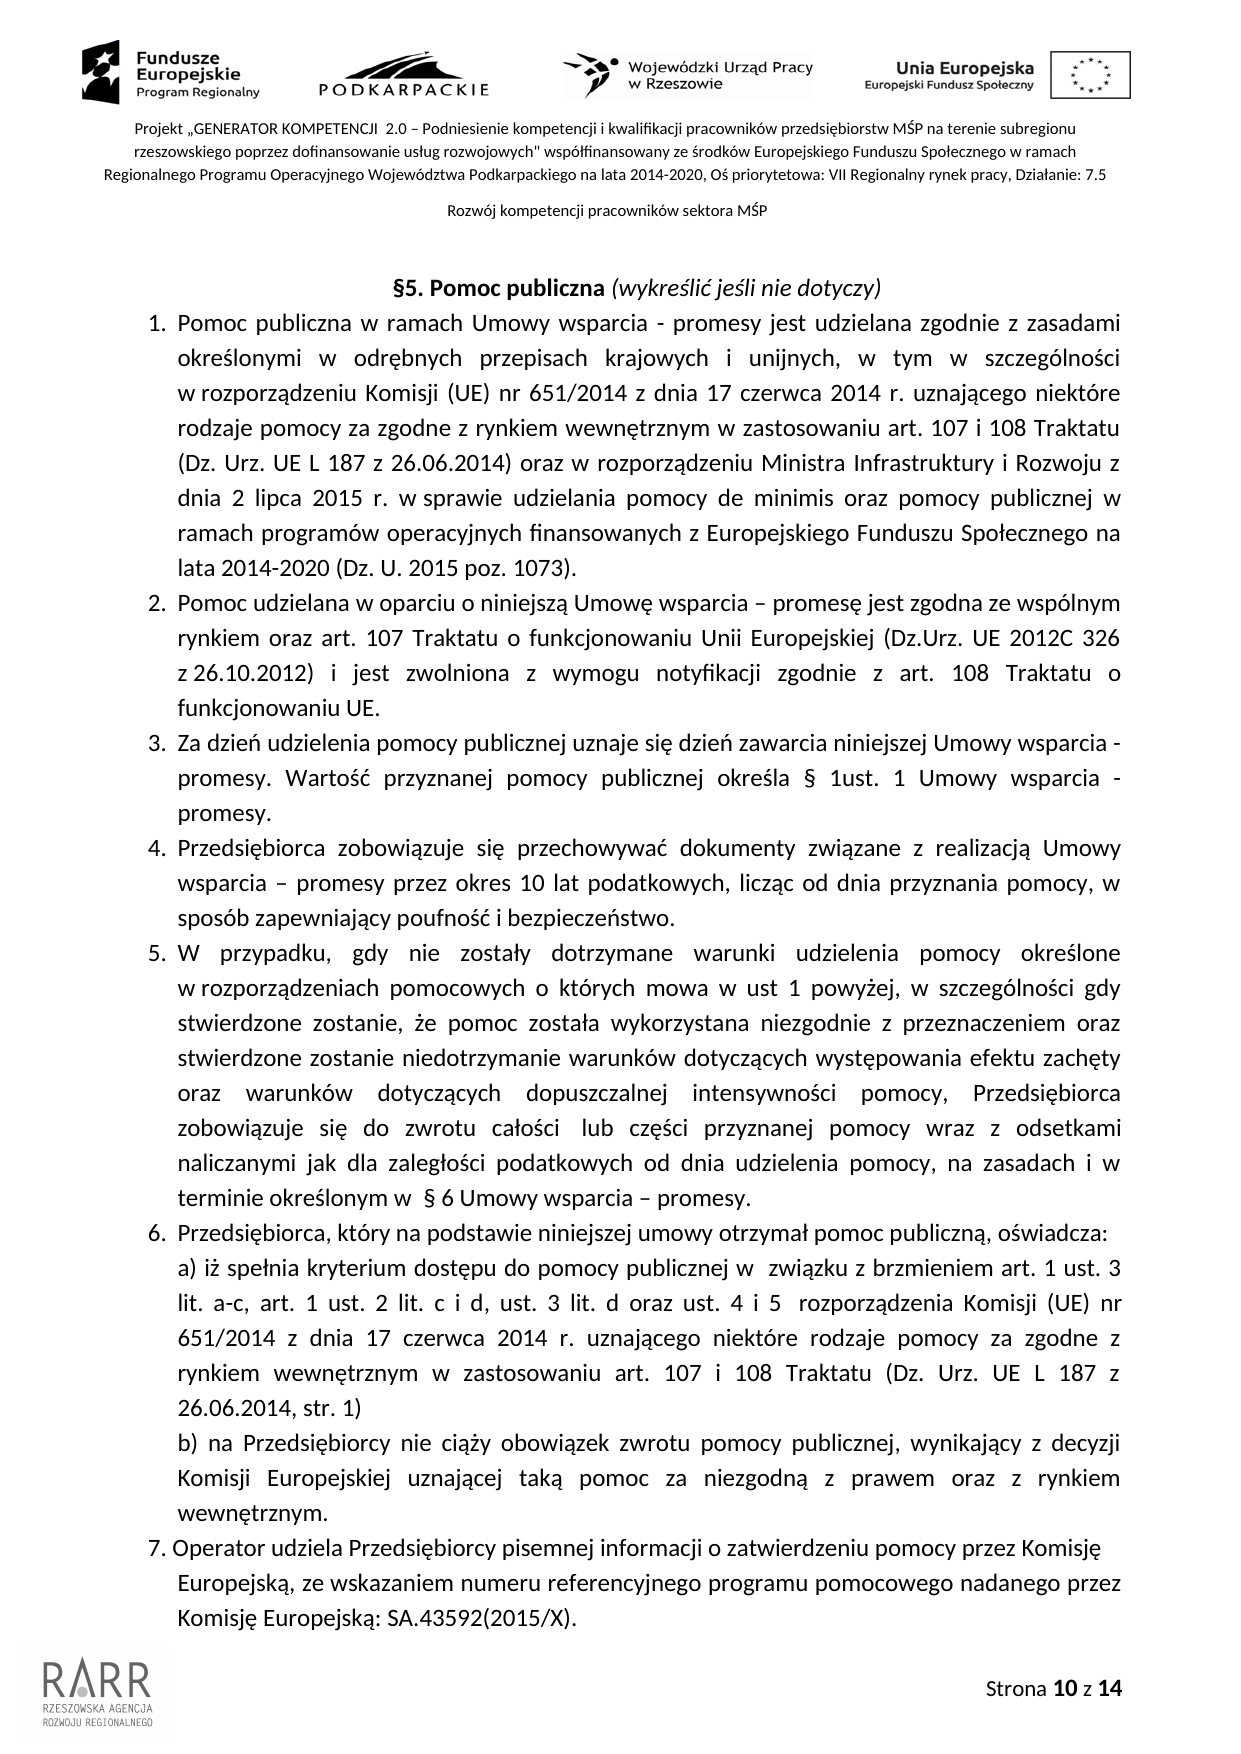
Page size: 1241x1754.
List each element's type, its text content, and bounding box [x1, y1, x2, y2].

picture [561, 51, 816, 100]
list Za dzień udzielenia pomocy publicznej uznaje się dzień zawarcia niniejszej Umowy wsparcia - promesy. Wartość przyznanej pomocy publicznej określa § 1ust. 1 Umowy wsparcia - promesy. [148, 728, 1122, 828]
picture [68, 38, 275, 106]
text 7. Operator udziela Przedsiębiorcy pisemnej informacji o zatwierdzeniu pomocy przez Komisję Europejską, ze wskazaniem numeru referencyjnego programu pomocowego nadanego przez Komisję Europejską: SA.43592(2015/X). [148, 1533, 1122, 1633]
list Przedsiębiorca, który na podstawie niniejszej umowy otrzymał pomoc publiczną, oświadcza: [148, 1218, 1122, 1248]
text §5. Pomoc publiczna (wykreślić jeśli nie dotyczy) [152, 273, 1122, 303]
list Przedsiębiorca zobowiązuje się przechowywać dokumenty związane z realizacją Umowy wsparcia – promesy przez okres 10 lat podatkowych, licząc od dnia przyznania pomocy, w sposób zapewniający poufność i bezpieczeństwo. [148, 833, 1122, 933]
picture [17, 1646, 173, 1745]
list Pomoc publiczna w ramach Umowy wsparcia - promesy jest udzielana zgodnie z zasadami określonymi w odrębnych przepisach krajowych i unijnych, w tym w szczególności w rozporządzeniu Komisji (UE) nr 651/2014 z dnia 17 czerwca 2014 r. uznającego niektóre rodzaje pomocy za zgodne z rynkiem wewnętrznym w zastosowaniu art. 107 i 108 Traktatu (Dz. Urz. UE L 187 z 26.06.2014) oraz w rozporządzeniu Ministra Infrastruktury i Rozwoju z dnia 2 lipca 2015 r. w sprawie udzielania pomocy de minimis oraz pomocy publicznej w ramach programów operacyjnych finansowanych z Europejskiego Funduszu Społecznego na lata 2014-2020 (Dz. U. 2015 poz. 1073). [148, 308, 1122, 583]
picture [284, 36, 521, 107]
list W przypadku, gdy nie zostały dotrzymane warunki udzielenia pomocy określone w rozporządzeniach pomocowych o których mowa w ust 1 powyżej, w szczególności gdy stwierdzone zostanie, że pomoc została wykorzystana niezgodnie z przeznaczeniem oraz stwierdzone zostanie niedotrzymanie warunków dotyczących występowania efektu zachęty oraz warunków dotyczących dopuszczalnej intensywności pomocy, Przedsiębiorca zobowiązuje się do zwrotu całości lub części przyznanej pomocy wraz z odsetkami naliczanymi jak dla zaległości podatkowych od dnia udzielenia pomocy, na zasadach i w terminie określonym w § 6 Umowy wsparcia – promesy. [148, 938, 1122, 1213]
list Pomoc udzielana w oparciu o niniejszą Umowę wsparcia – promesę jest zgodna ze wspólnym rynkiem oraz art. 107 Traktatu o funkcjonowaniu Unii Europejskiej (Dz.Urz. UE 2012C 326 z 26.10.2012) i jest zwolniona z wymogu notyfikacji zgodnie z art. 108 Traktatu o funkcjonowaniu UE. [148, 588, 1122, 723]
list a) iż spełnia kryterium dostępu do pomocy publicznej w związku z brzmieniem art. 1 ust. 3 lit. a-c, art. 1 ust. 2 lit. c i d, ust. 3 lit. d oraz ust. 4 i 5 rozporządzenia Komisji (UE) nr 651/2014 z dnia 17 czerwca 2014 r. uznającego niektóre rodzaje pomocy za zgodne z rynkiem wewnętrznym w zastosowaniu art. 107 i 108 Traktatu (Dz. Urz. UE L 187 z 26.06.2014, str. 1) [177, 1253, 1122, 1423]
picture [856, 49, 1134, 100]
list b) na Przedsiębiorcy nie ciąży obowiązek zwrotu pomocy publicznej, wynikający z decyzji Komisji Europejskiej uznającej taką pomoc za niezgodną z prawem oraz z rynkiem wewnętrznym. [177, 1428, 1122, 1528]
